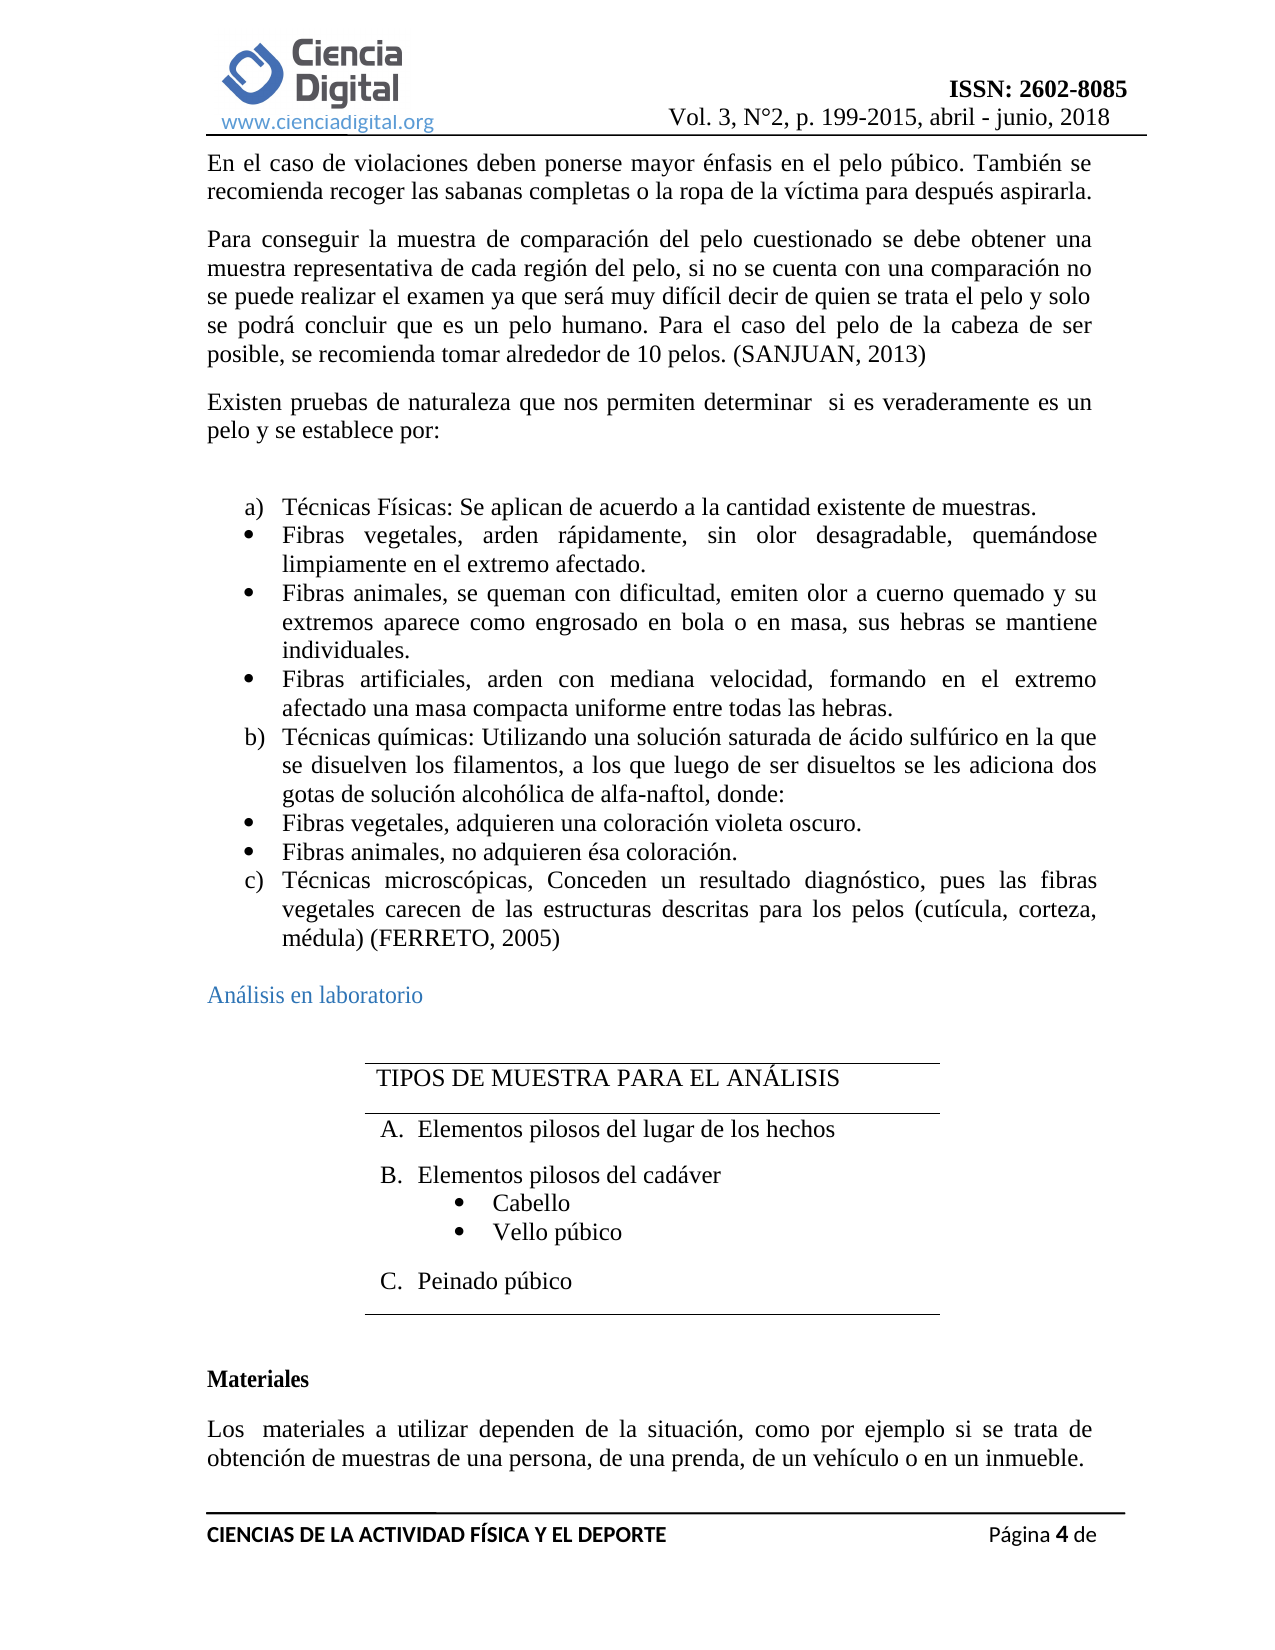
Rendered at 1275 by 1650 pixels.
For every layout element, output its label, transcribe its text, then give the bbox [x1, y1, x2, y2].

table_cell Elementos pilosos del lugar de los hechos [365, 1114, 940, 1160]
list Fibras animales, se queman con dificultad, emiten olor a cuerno quemado y su extremos aparece como engrosado en bola o en masa, sus hebras se mantiene individuales. [244, 578, 1098, 664]
list Técnicas microscópicas, Conceden un resultado diagnóstico, pues las fibras vegetales carecen de las estructuras descritas para los pelos (cutícula, corteza, médula) [244, 865, 1098, 952]
list Técnicas Físicas: Se aplican de acuerdo a la cantidad existente de muestras. [244, 492, 1098, 520]
list Fibras animales, no adquieren ésa coloración. [244, 837, 1098, 865]
picture [213, 28, 411, 115]
text Los materiales a utilizar dependen de la situación, como por ejemplo si se trata de obtención de muestras de una persona, de una prenda, de un vehículo o en un inmueble. [207, 1414, 1093, 1472]
table_header TIPOS DE MUESTRA PARA EL ANÁLISIS [365, 1064, 940, 1113]
list Fibras artificiales, arden con mediana velocidad, formando en el extremo afectado una masa compacta uniforme entre todas las hebras. [244, 664, 1098, 722]
text Para conseguir la muestra de comparación del pelo cuestionado se debe obtener una muestra representativa de cada región del pelo, si no se cuenta con una comparación no se puede realizar el examen ya que será muy difícil decir de quien se trata el pelo y solo se podrá concluir que es un pelo humano. Para el caso del pelo de la cabeza de ser posible, se recomienda tomar alrededor de 10 pelos. [207, 224, 1093, 368]
table_cell Elementos pilosos del cadáver Cabello Vello púbico [365, 1160, 940, 1266]
list Fibras vegetales, adquieren una coloración violeta oscuro. [244, 808, 1098, 837]
text Existen pruebas de naturaleza que nos permiten determinar si es veraderamente es un pelo y se establece por: [207, 387, 1093, 444]
table_cell Peinado púbico [365, 1266, 940, 1314]
subtitle Análisis en laboratorio [207, 981, 1098, 1009]
list Técnicas químicas: Utilizando una solución saturada de ácido sulfúrico en la que se disuelven los filamentos, a los que luego de ser disueltos se les adiciona dos gotas de solución alcohólica de alfa-naftol, donde: [244, 722, 1098, 808]
text En el caso de violaciones deben ponerse mayor énfasis en el pelo púbico. También se recomienda recoger las sabanas completas o la ropa de la víctima para después aspirarla. [207, 148, 1093, 205]
list Fibras vegetales, arden rápidamente, sin olor desagradable, quemándose limpiamente en el extremo afectado. [244, 520, 1098, 578]
text Materiales [207, 1364, 1098, 1393]
